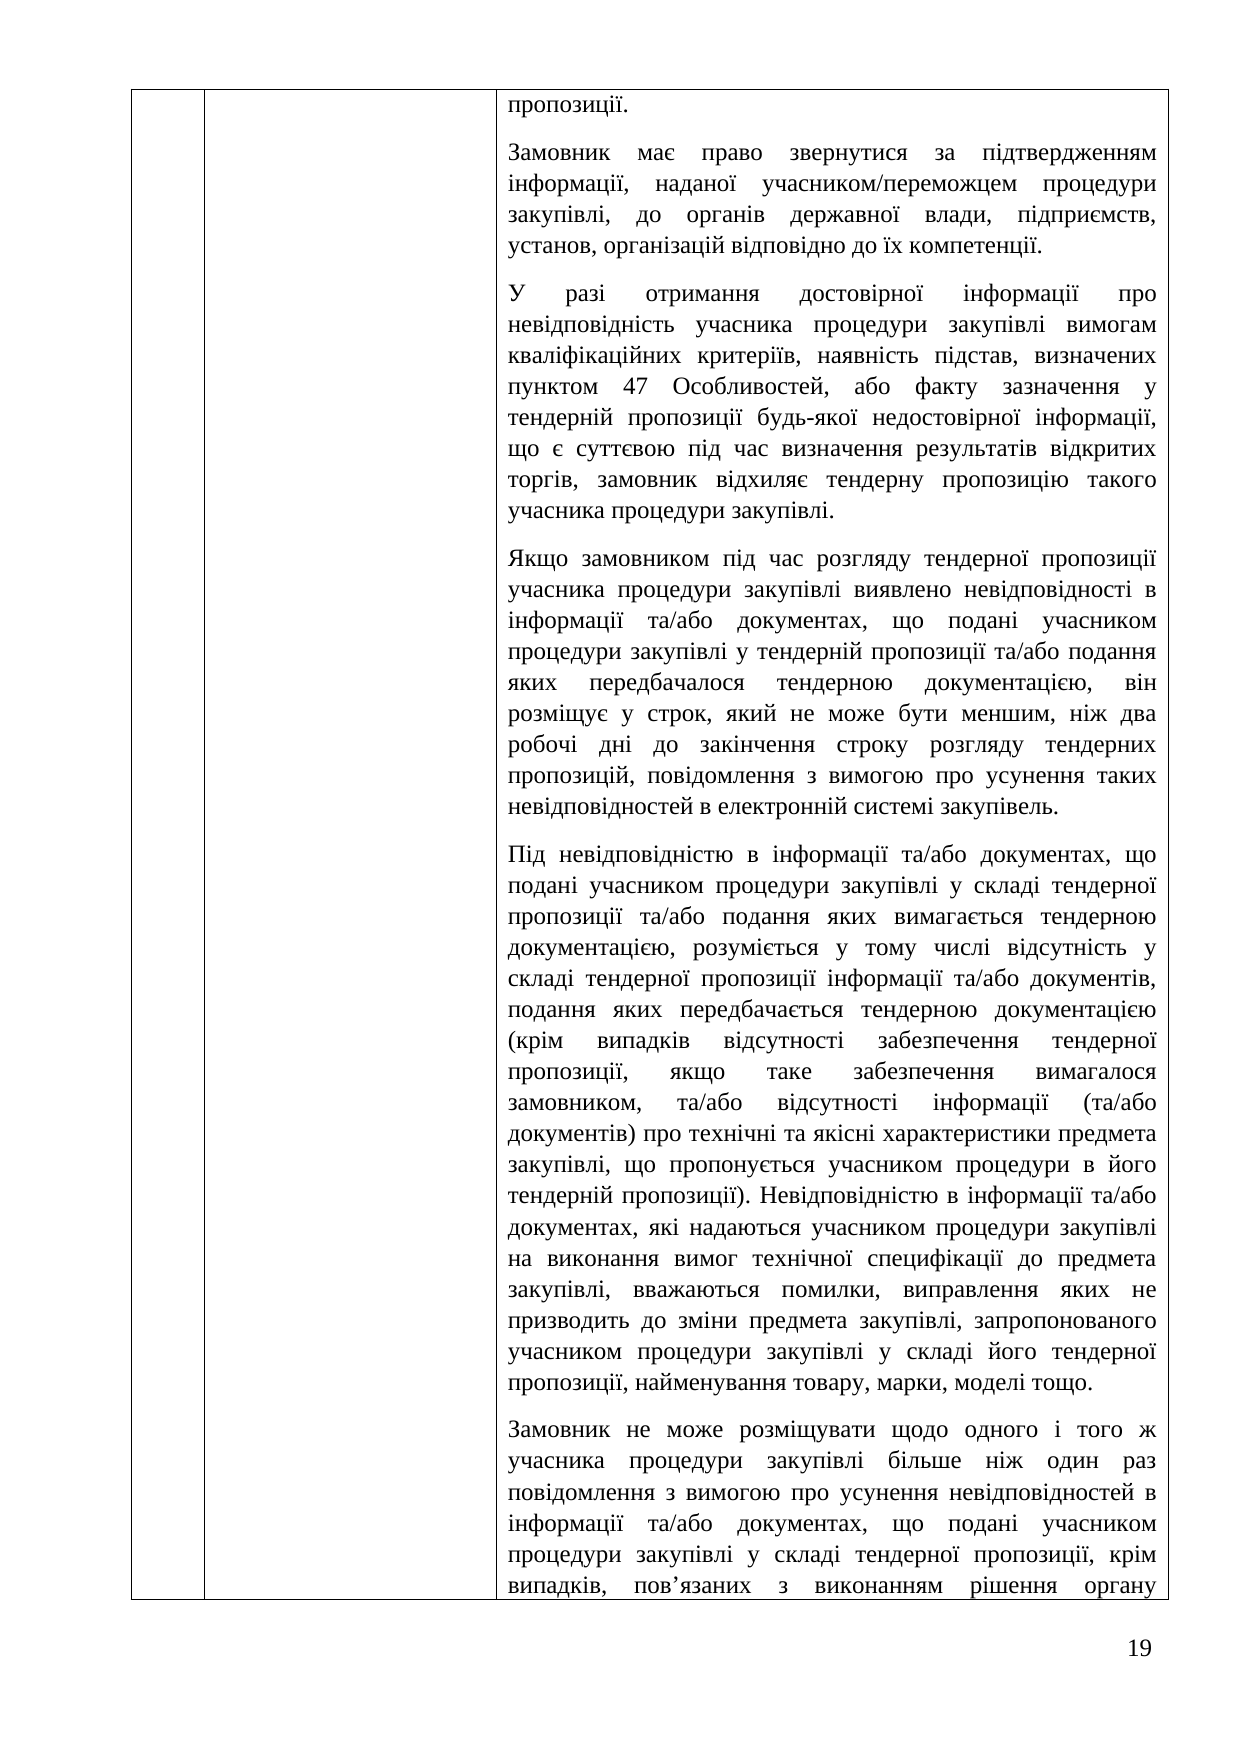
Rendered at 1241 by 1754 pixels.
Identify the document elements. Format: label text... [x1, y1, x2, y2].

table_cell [497, 90, 1168, 1598]
table_cell 1 [132, 90, 204, 1598]
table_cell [205, 90, 496, 1598]
